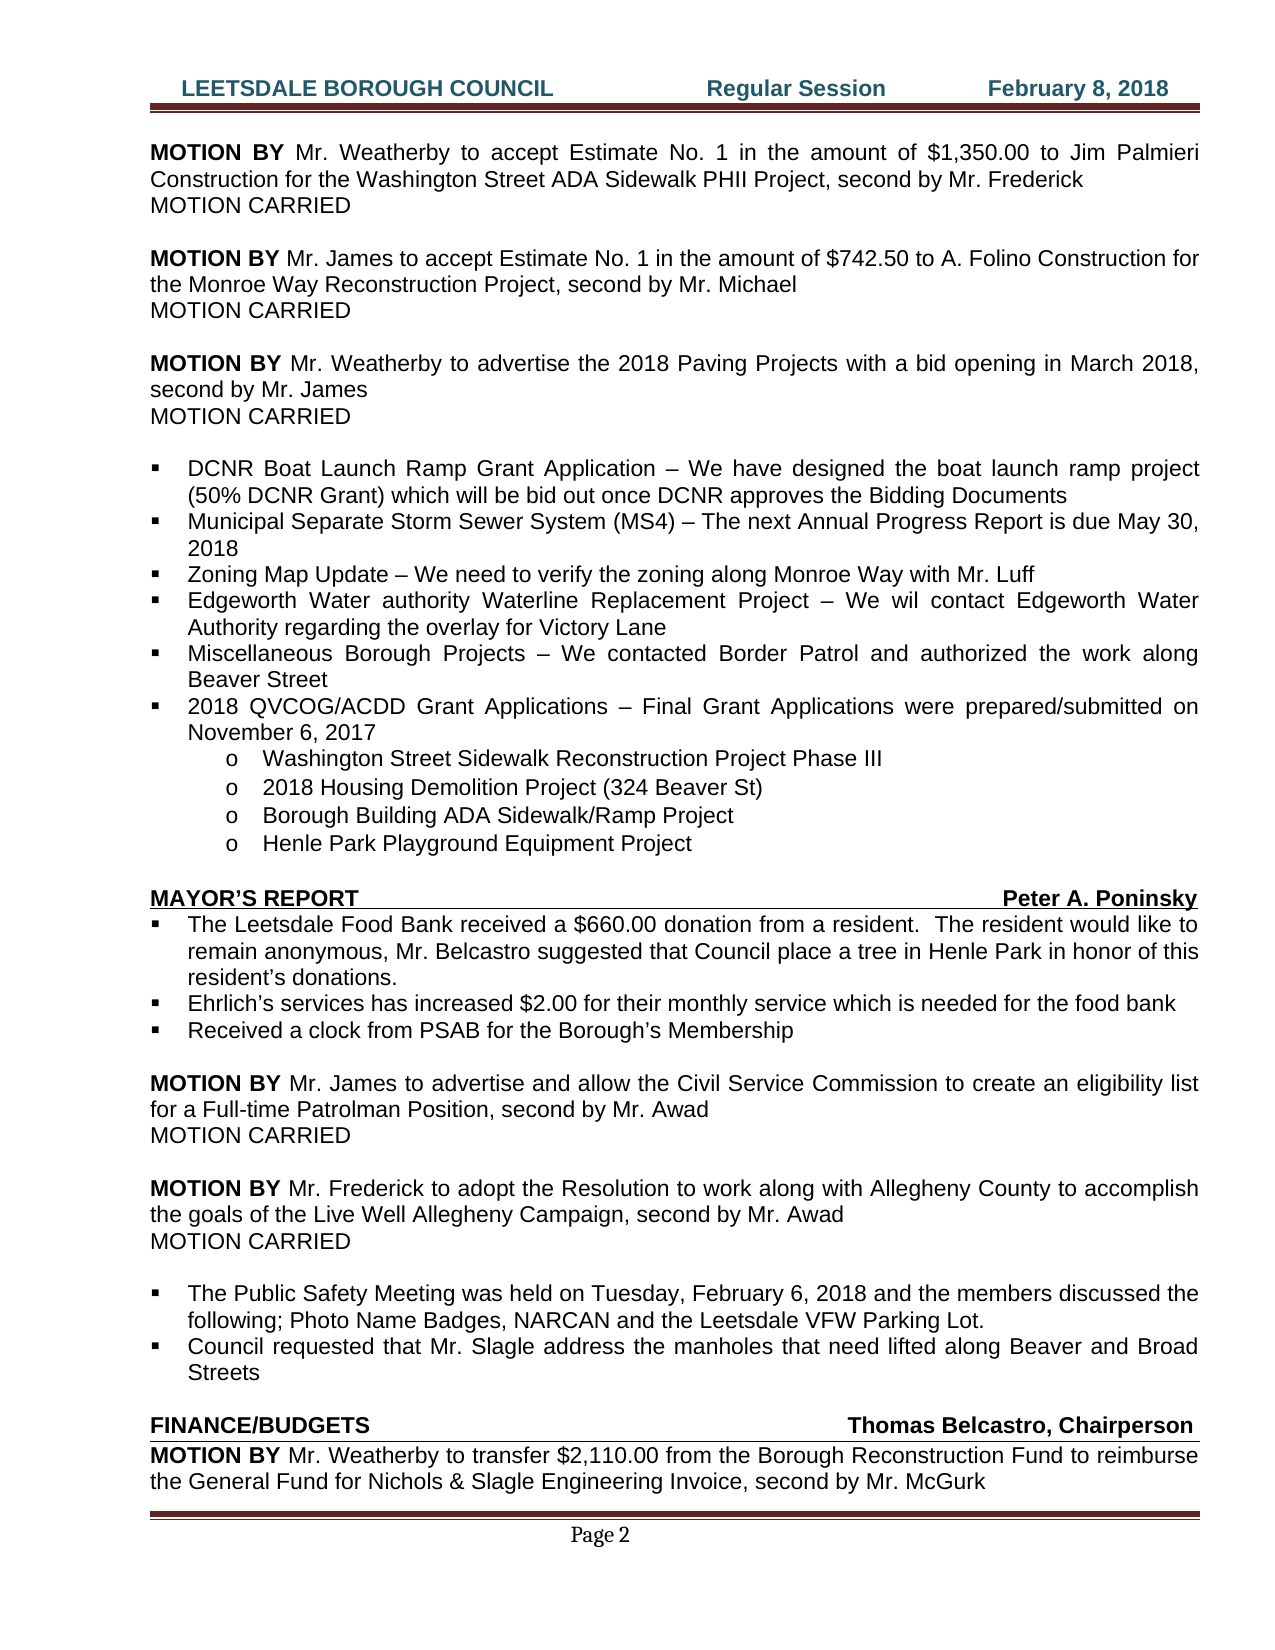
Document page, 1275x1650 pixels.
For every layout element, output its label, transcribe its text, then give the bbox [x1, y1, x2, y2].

text MOTION BY Mr. James to advertise and allow the Civil Service Commission to create an eligibility list for a Full-time Patrolman Position, second by Mr. Awad [150, 1069, 1200, 1122]
text MOTION BY Mr. Weatherby to accept Estimate No. 1 in the amount of $1,350.00 to Jim Palmieri Construction for the Washington Street ADA Sidewalk PHII Project, second by Mr. Frederick [150, 139, 1200, 192]
list 2018 Housing Demolition Project (324 Beaver St) [225, 774, 1200, 802]
list 2018 QVCOG/ACDD Grant Applications – Final Grant Applications were prepared/submitted on November 6, 2017 [150, 693, 1200, 745]
text MOTION CARRIED [150, 1228, 1200, 1254]
text MOTION CARRIED [150, 403, 1200, 429]
list Henle Park Playground Equipment Project [225, 830, 1200, 859]
list Zoning Map Update – We need to verify the zoning along Monroe Way with Mr. Luff [150, 561, 1200, 587]
list Received a clock from PSAB for the Borough’s Membership [150, 1017, 1200, 1043]
list Council requested that Mr. Slagle address the manholes that need lifted along Beaver and Broad Streets [150, 1333, 1200, 1386]
text MAYOR’S REPORT Peter A. Poninsky [150, 885, 1200, 911]
text MOTION CARRIED [150, 1122, 1200, 1148]
text FINANCE/BUDGETS Thomas Belcastro, Chairperson [150, 1412, 1200, 1441]
text MOTION CARRIED [150, 192, 1200, 218]
list Borough Building ADA Sidewalk/Ramp Project [225, 802, 1200, 830]
list Ehrlich’s services has increased $2.00 for their monthly service which is needed for the food bank [150, 990, 1200, 1017]
list The Public Safety Meeting was held on Tuesday, February 6, 2018 and the members discussed the following; Photo Name Badges, NARCAN and the Leetsdale VFW Parking Lot. [150, 1280, 1200, 1333]
list DCNR Boat Launch Ramp Grant Application – We have designed the boat launch ramp project (50% DCNR Grant) which will be bid out once DCNR approves the Bidding Documents [150, 455, 1200, 508]
text MOTION BY Mr. Frederick to adopt the Resolution to work along with Allegheny County to accomplish the goals of the Live Well Allegheny Campaign, second by Mr. Awad [150, 1175, 1200, 1228]
list Edgeworth Water authority Waterline Replacement Project – We wil contact Edgeworth Water Authority regarding the overlay for Victory Lane [150, 587, 1200, 640]
text MOTION CARRIED [150, 297, 1200, 324]
text MOTION BY Mr. Weatherby to transfer $2,110.00 from the Borough Reconstruction Fund to reimburse the General Fund for Nichols & Slagle Engineering Invoice, second by Mr. McGurk [150, 1442, 1200, 1494]
text MOTION BY Mr. Weatherby to advertise the 2018 Paving Projects with a bid opening in March 2018, second by Mr. James [150, 350, 1200, 403]
list Miscellaneous Borough Projects – We contacted Border Patrol and authorized the work along Beaver Street [150, 640, 1200, 693]
list Municipal Separate Storm Sewer System (MS4) – The next Annual Progress Report is due May 30, 2018 [150, 508, 1200, 561]
list The Leetsdale Food Bank received a $660.00 donation from a resident. The resident would like to remain anonymous, Mr. Belcastro suggested that Council place a tree in Henle Park in honor of this resident’s donations. [150, 911, 1200, 990]
list Washington Street Sidewalk Reconstruction Project Phase III [225, 745, 1200, 774]
text MOTION BY Mr. James to accept Estimate No. 1 in the amount of $742.50 to A. Folino Construction for the Monroe Way Reconstruction Project, second by Mr. Michael [150, 244, 1200, 297]
